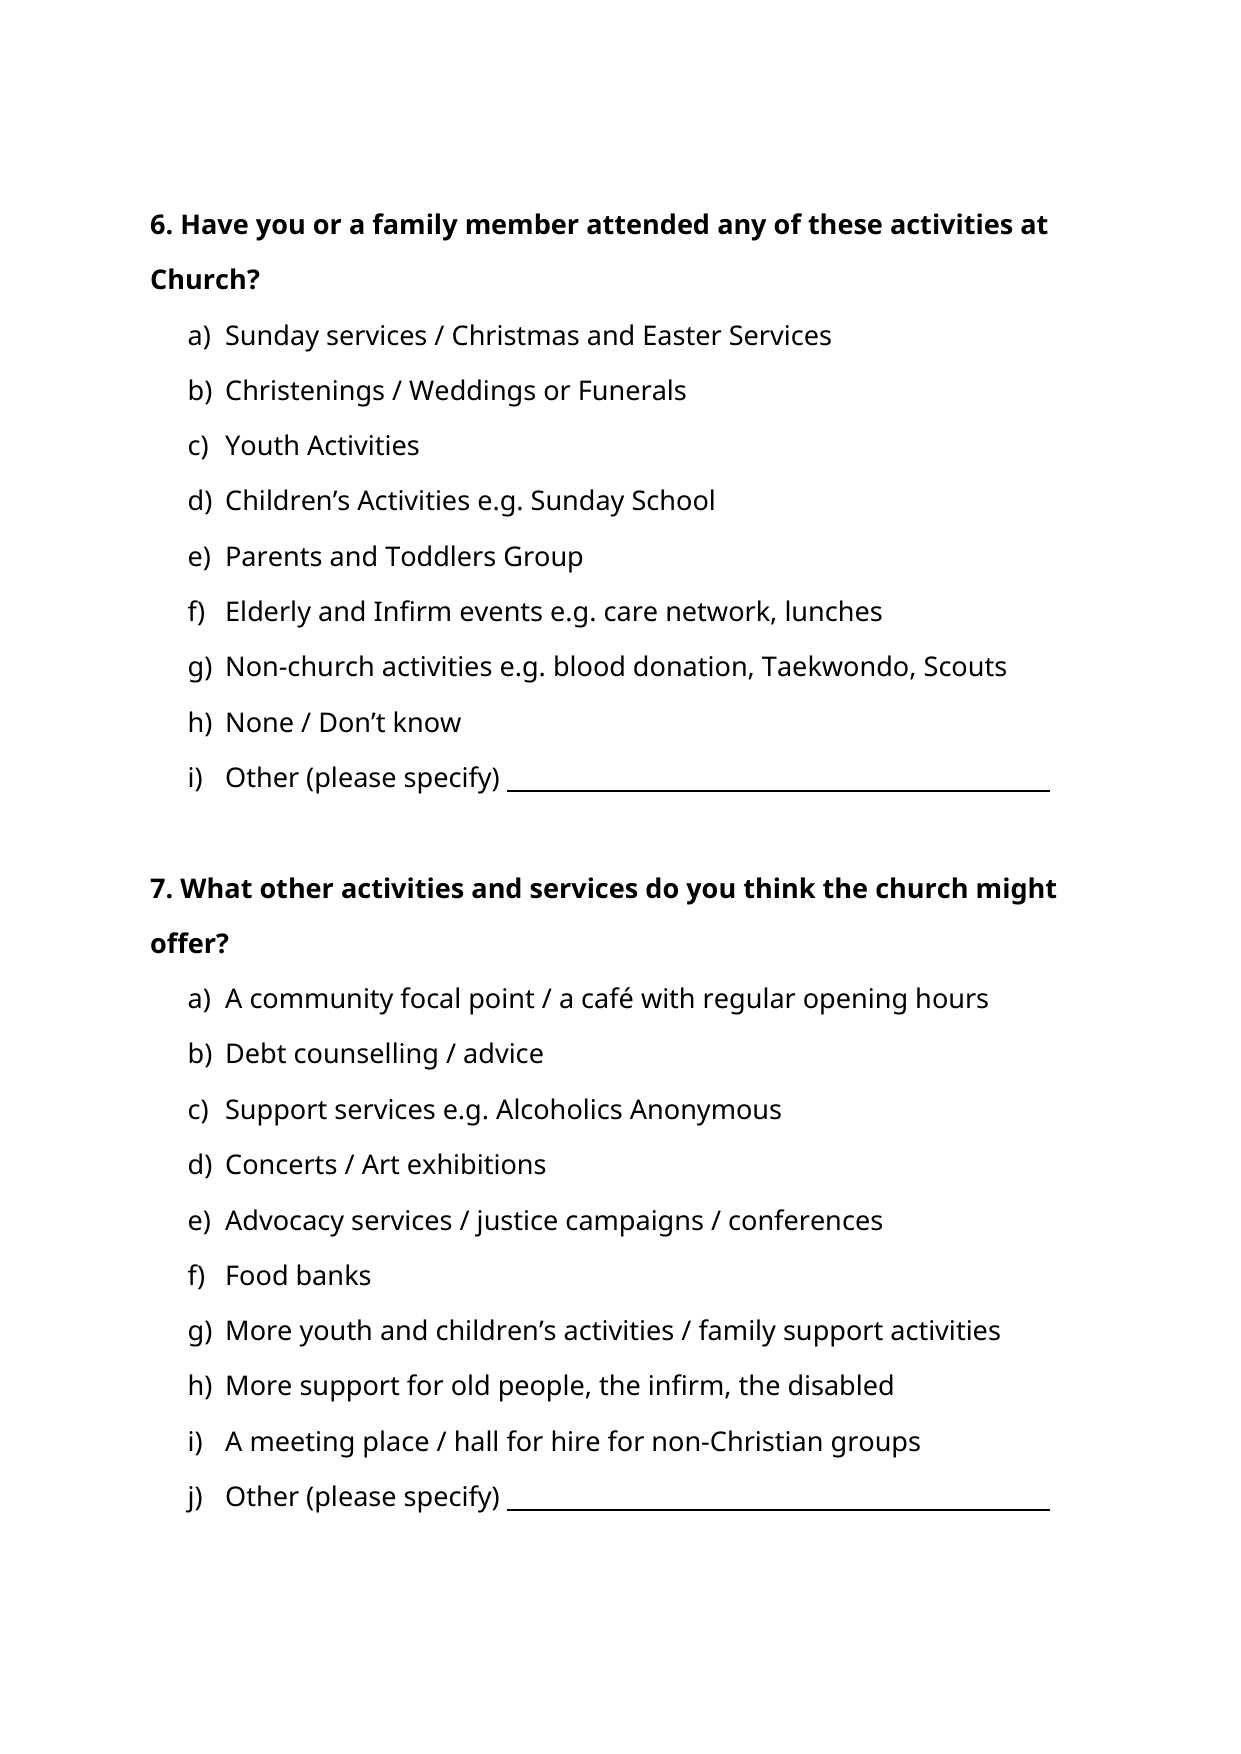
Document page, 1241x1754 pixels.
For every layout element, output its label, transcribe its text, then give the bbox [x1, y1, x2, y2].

list Christenings / Weddings or Funerals [187, 371, 1090, 408]
list Elderly and Infirm events e.g. care network, lunches [187, 592, 1090, 629]
list Support services e.g. Alcoholics Anonymous [187, 1090, 1090, 1127]
list Debt counselling / advice [187, 1035, 1090, 1072]
list Sunday services / Christmas and Easter Services [187, 316, 1090, 353]
list More youth and children’s activities / family support activities [187, 1312, 1090, 1348]
list Concerts / Art exhibitions [187, 1146, 1090, 1182]
list More support for old people, the infirm, the disabled [187, 1367, 1090, 1404]
list Other (please specify) [187, 1477, 1090, 1514]
list A meeting place / hall for hire for non-Christian groups [187, 1422, 1090, 1459]
list Other (please specify) [187, 758, 1090, 795]
list Youth Activities [187, 427, 1090, 463]
list A community focal point / a café with regular opening hours [187, 980, 1090, 1017]
list Parents and Toddlers Group [187, 537, 1090, 574]
list Children’s Activities e.g. Sunday School [187, 482, 1090, 519]
list Food banks [187, 1256, 1090, 1293]
text 7. What other activities and services do you think the church might offer? [150, 869, 1090, 961]
list Advocacy services / justice campaigns / conferences [187, 1201, 1090, 1238]
list None / Don’t know [187, 703, 1090, 740]
list Non-church activities e.g. blood donation, Taekwondo, Scouts [187, 648, 1090, 685]
text 6. Have you or a family member attended any of these activities at Church? [150, 205, 1090, 297]
